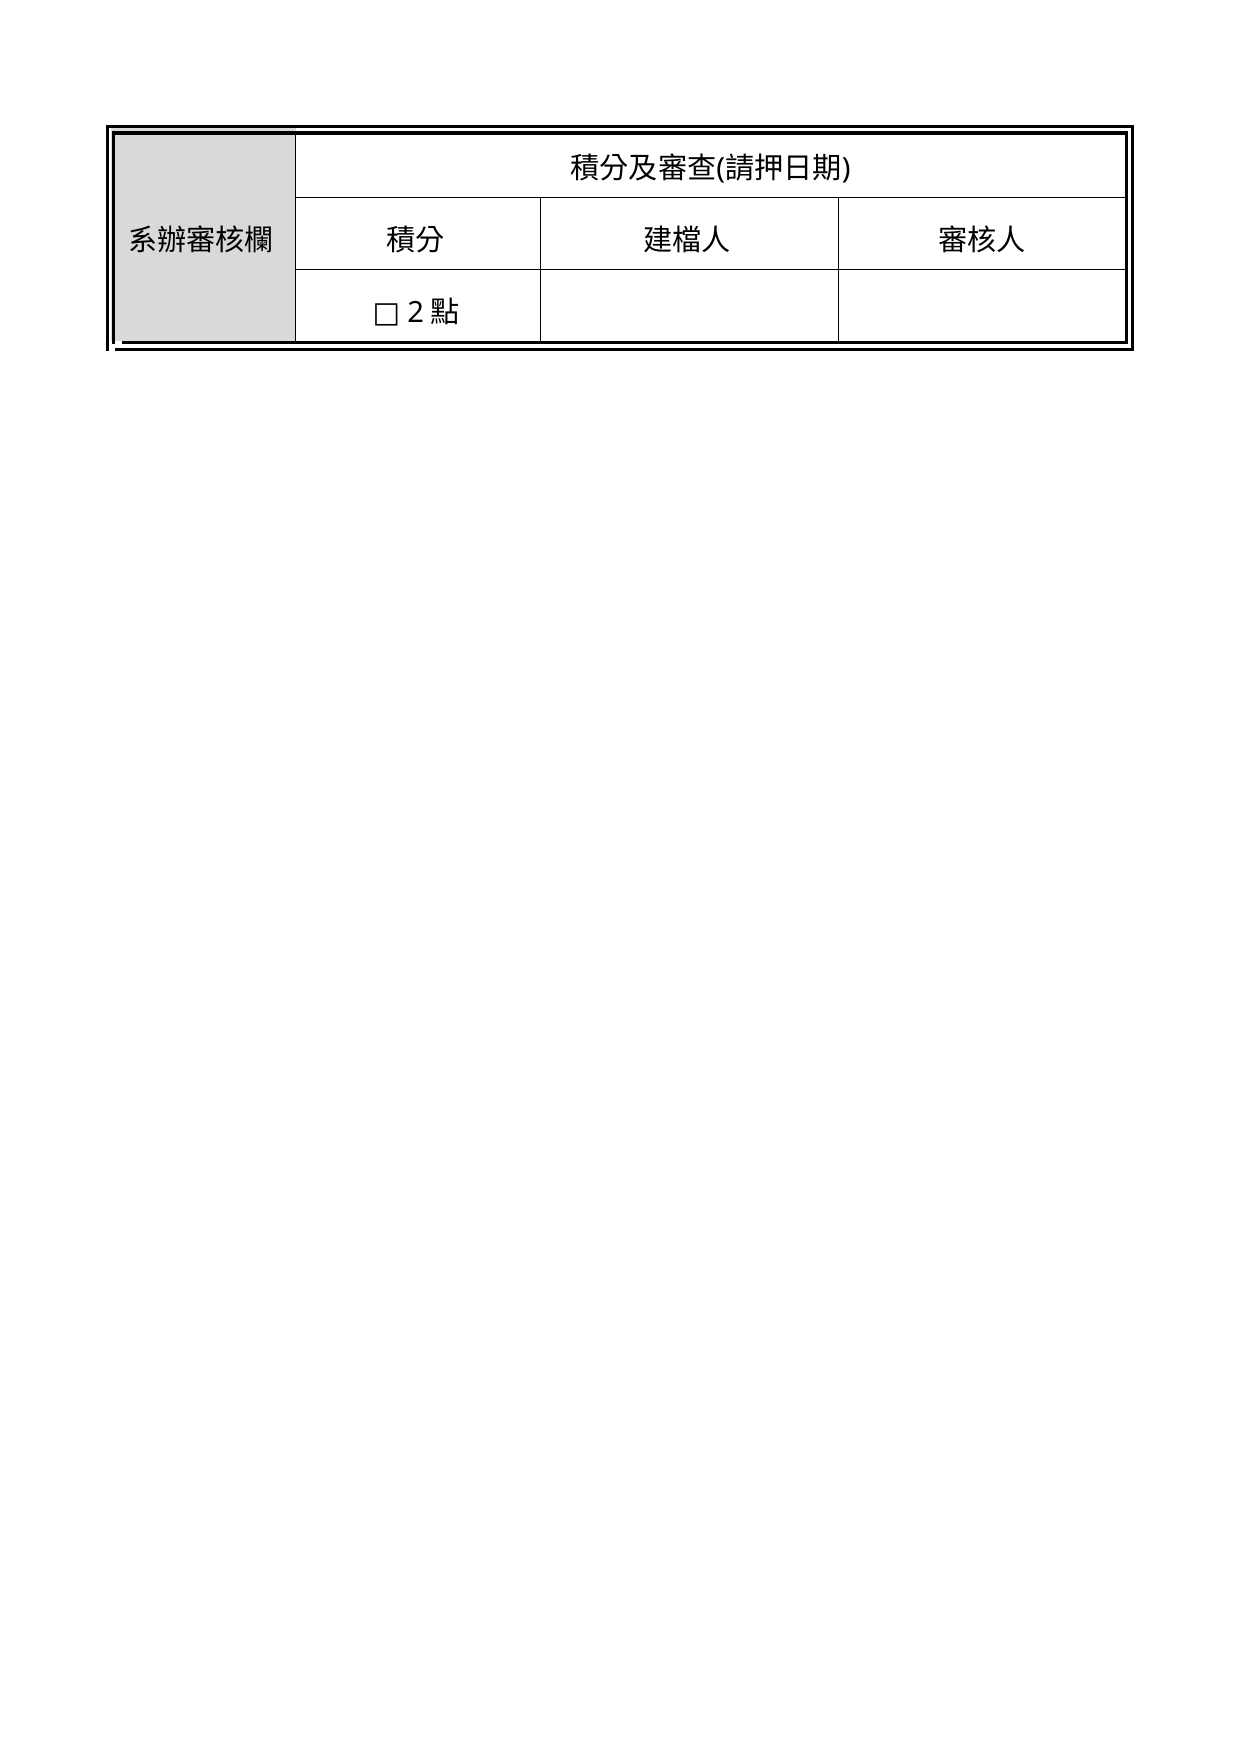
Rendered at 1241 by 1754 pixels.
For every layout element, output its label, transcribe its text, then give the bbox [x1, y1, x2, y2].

table_cell 積分 [296, 198, 540, 269]
table_header 積分及審查(請押日期) [296, 128, 1130, 197]
table_cell 建檔人 [541, 198, 838, 269]
table_cell 審核人 [839, 198, 1125, 269]
table_cell [541, 270, 838, 341]
table_cell [839, 270, 1125, 341]
table_cell □ 2點 [296, 270, 540, 341]
table_header 系辦審核欄 [111, 128, 296, 341]
